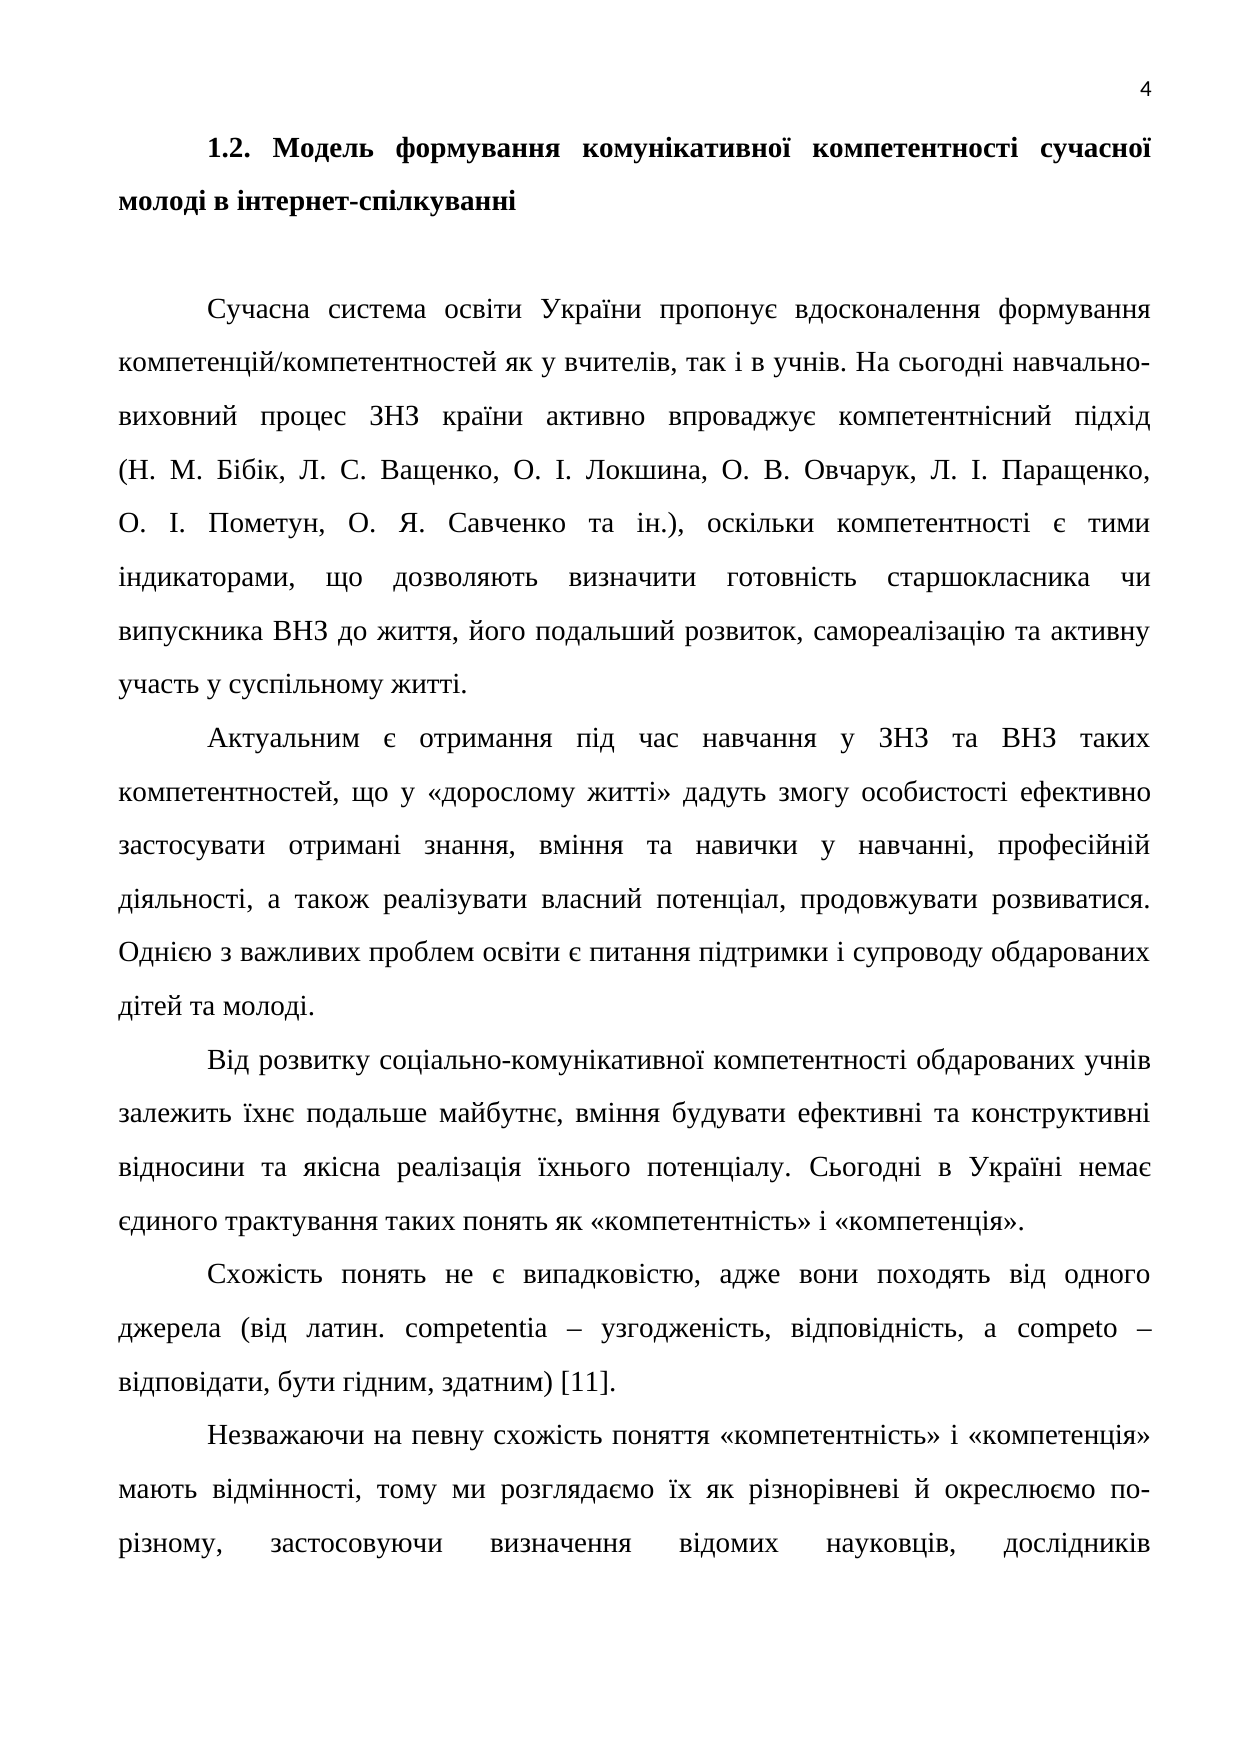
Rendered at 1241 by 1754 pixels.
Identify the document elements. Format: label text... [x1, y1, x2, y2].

text Актуальним є отримання під час навчання у ЗНЗ та ВНЗ таких компетентностей, що у «дорослому житті» дадуть змогу особистості ефективно застосувати отримані знання, вміння та навички у навчанні, професійній діяльності, а також реалізувати власний потенціал, продовжувати розвиватися. Однією з важливих проблем освіти є питання підтримки і супроводу обдарованих дітей та молоді. [118, 720, 1152, 1022]
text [118, 1417, 1152, 1558]
text Схожість понять не є випадковістю, адже вони походять від одного джерела (від латин. competentia – узгодженість, відповідність, а competo – відповідати, бути гідним, здатним) [11]. [118, 1256, 1152, 1397]
text Сучасна система освіти України пропонує вдосконалення формування компетенцій/компетентностей як у вчителів, так і в учнів. На сьогодні навчально-виховний процес ЗНЗ країни активно впроваджує компетентнісний підхід (Н. М. Бібік, Л. С. Ващенко, О. І. Локшина, О. В. Овчарук, Л. І. Паращенко, О. І. Пометун, О. Я. Савченко та ін.), оскільки компетентності є тими індикаторами, що дозволяють визначити готовність старшокласника чи випускника ВНЗ до життя, його подальший розвиток, самореалізацію та активну участь у суспільному житті. [118, 291, 1152, 700]
text Від розвитку соціально-комунікативної компетентності обдарованих учнів залежить їхнє подальше майбутнє, вміння будувати ефективні та конструктивні відносини та якісна реалізація їхнього потенціалу. Сьогодні в Україні немає єдиного трактування таких понять як «компетентність» і «компетенція». [118, 1042, 1152, 1236]
text 1.2. Модель формування комунікативної компетентності сучасної молоді в інтернет-спілкуванні [118, 130, 1152, 217]
